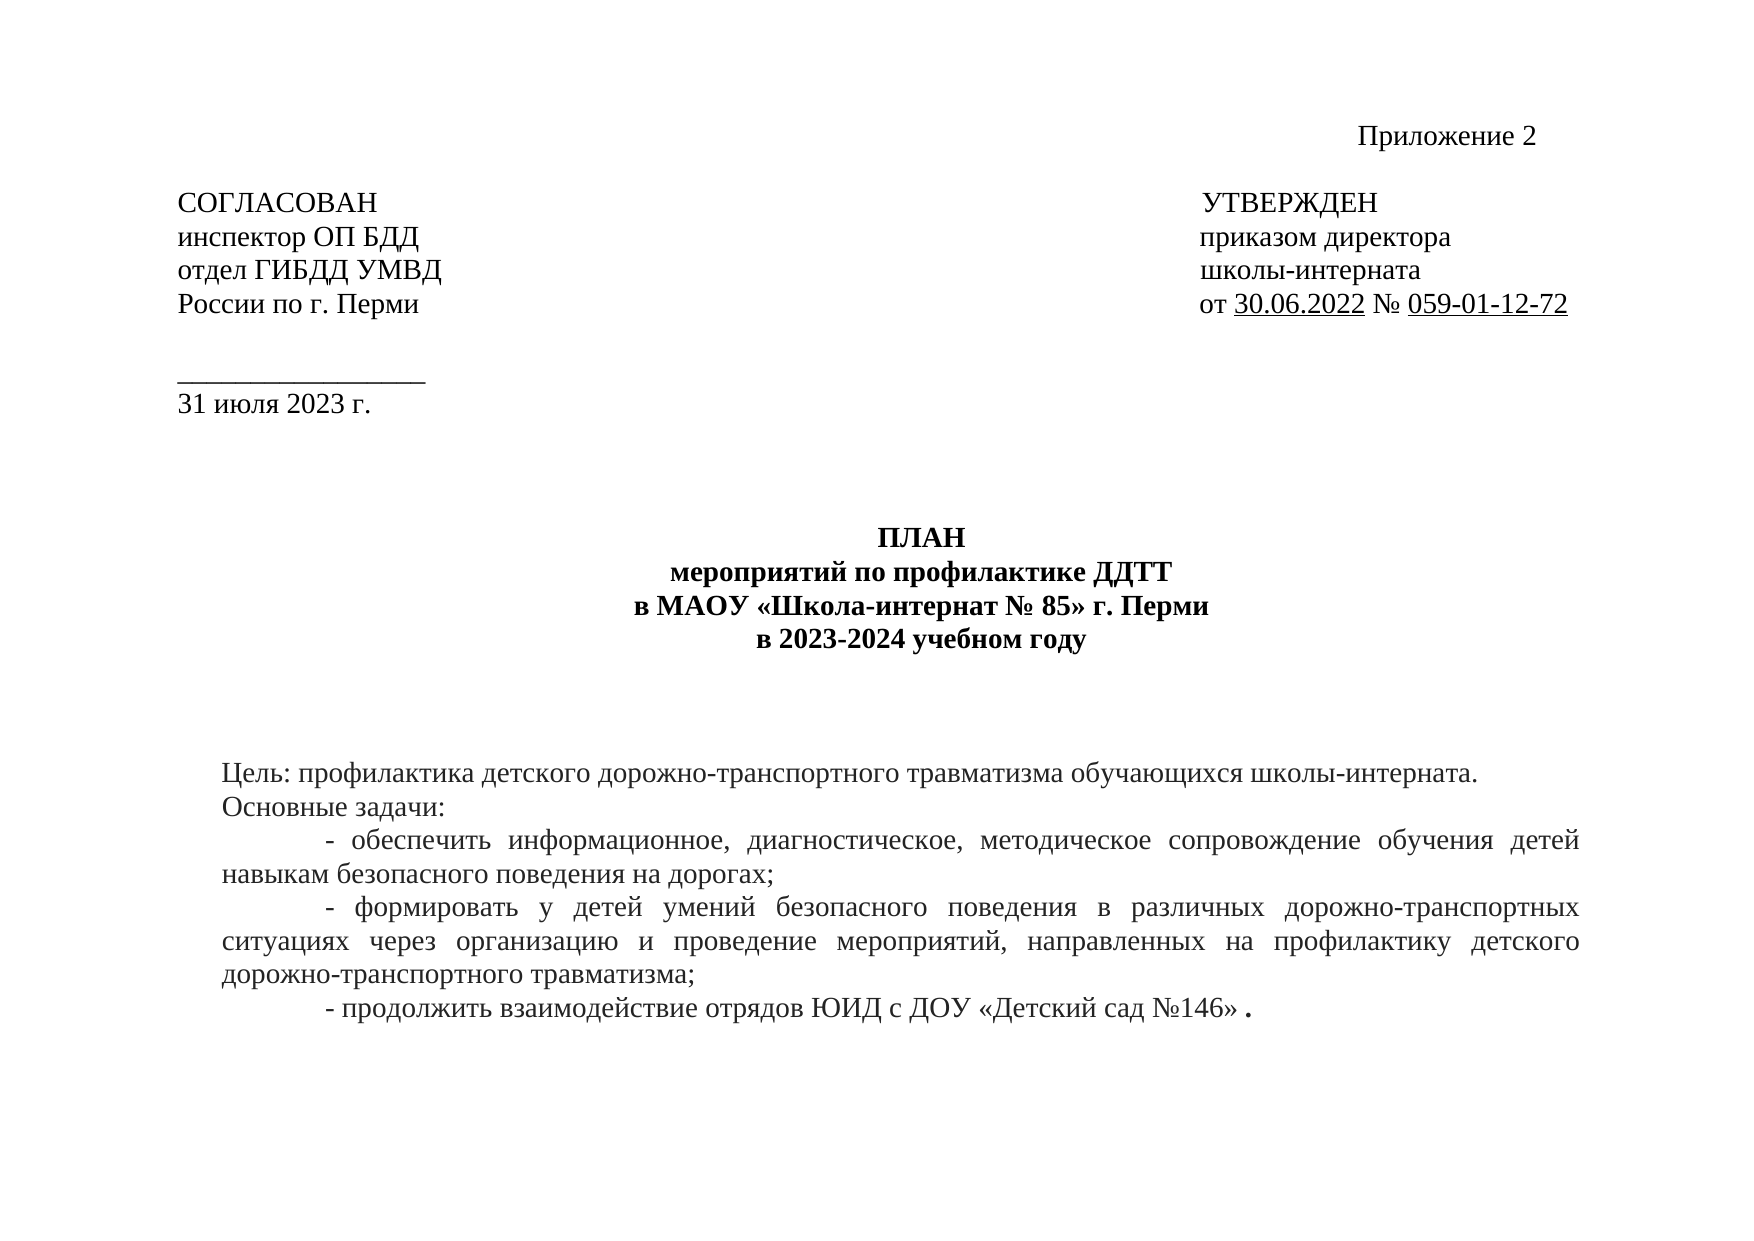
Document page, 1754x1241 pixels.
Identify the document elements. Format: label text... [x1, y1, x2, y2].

text России по г. Перми от 30.06.2022 № 059-01-12-72 [177, 286, 1665, 319]
text Основные задачи: [222, 789, 1581, 822]
text ПЛАН [177, 521, 1665, 554]
text - обеспечить информационное, диагностическое, методическое сопровождение обучения детей навыкам безопасного поведения на дорогах; [207, 822, 1581, 889]
text _________________ [177, 353, 1665, 386]
text СОГЛАСОВАН УТВЕРЖДЕН [177, 185, 1665, 219]
text в МАОУ «Школа-интернат № 85» г. Перми [177, 588, 1665, 621]
text мероприятий по профилактике ДДТТ [177, 554, 1665, 588]
text 31 июля 2023 г. [177, 386, 1665, 420]
text отдел ГИБДД УМВД школы-интерната [177, 252, 1665, 286]
text Цель: профилактика детского дорожно-транспортного травматизма обучающихся школы-интерната. [177, 755, 1581, 789]
text Приложение 2 [177, 118, 1665, 152]
text - формировать у детей умений безопасного поведения в различных дорожно-транспортных ситуациях через организацию и проведение мероприятий, направленных на профилактику детского дорожно-транспортного травматизма; [207, 889, 1581, 990]
text инспектор ОП БДД приказом директора [177, 219, 1665, 252]
text - продолжить взаимодействие отрядов ЮИД с ДОУ «Детский сад №146» . [177, 990, 1665, 1024]
text в 2023-2024 учебном году [177, 621, 1665, 655]
